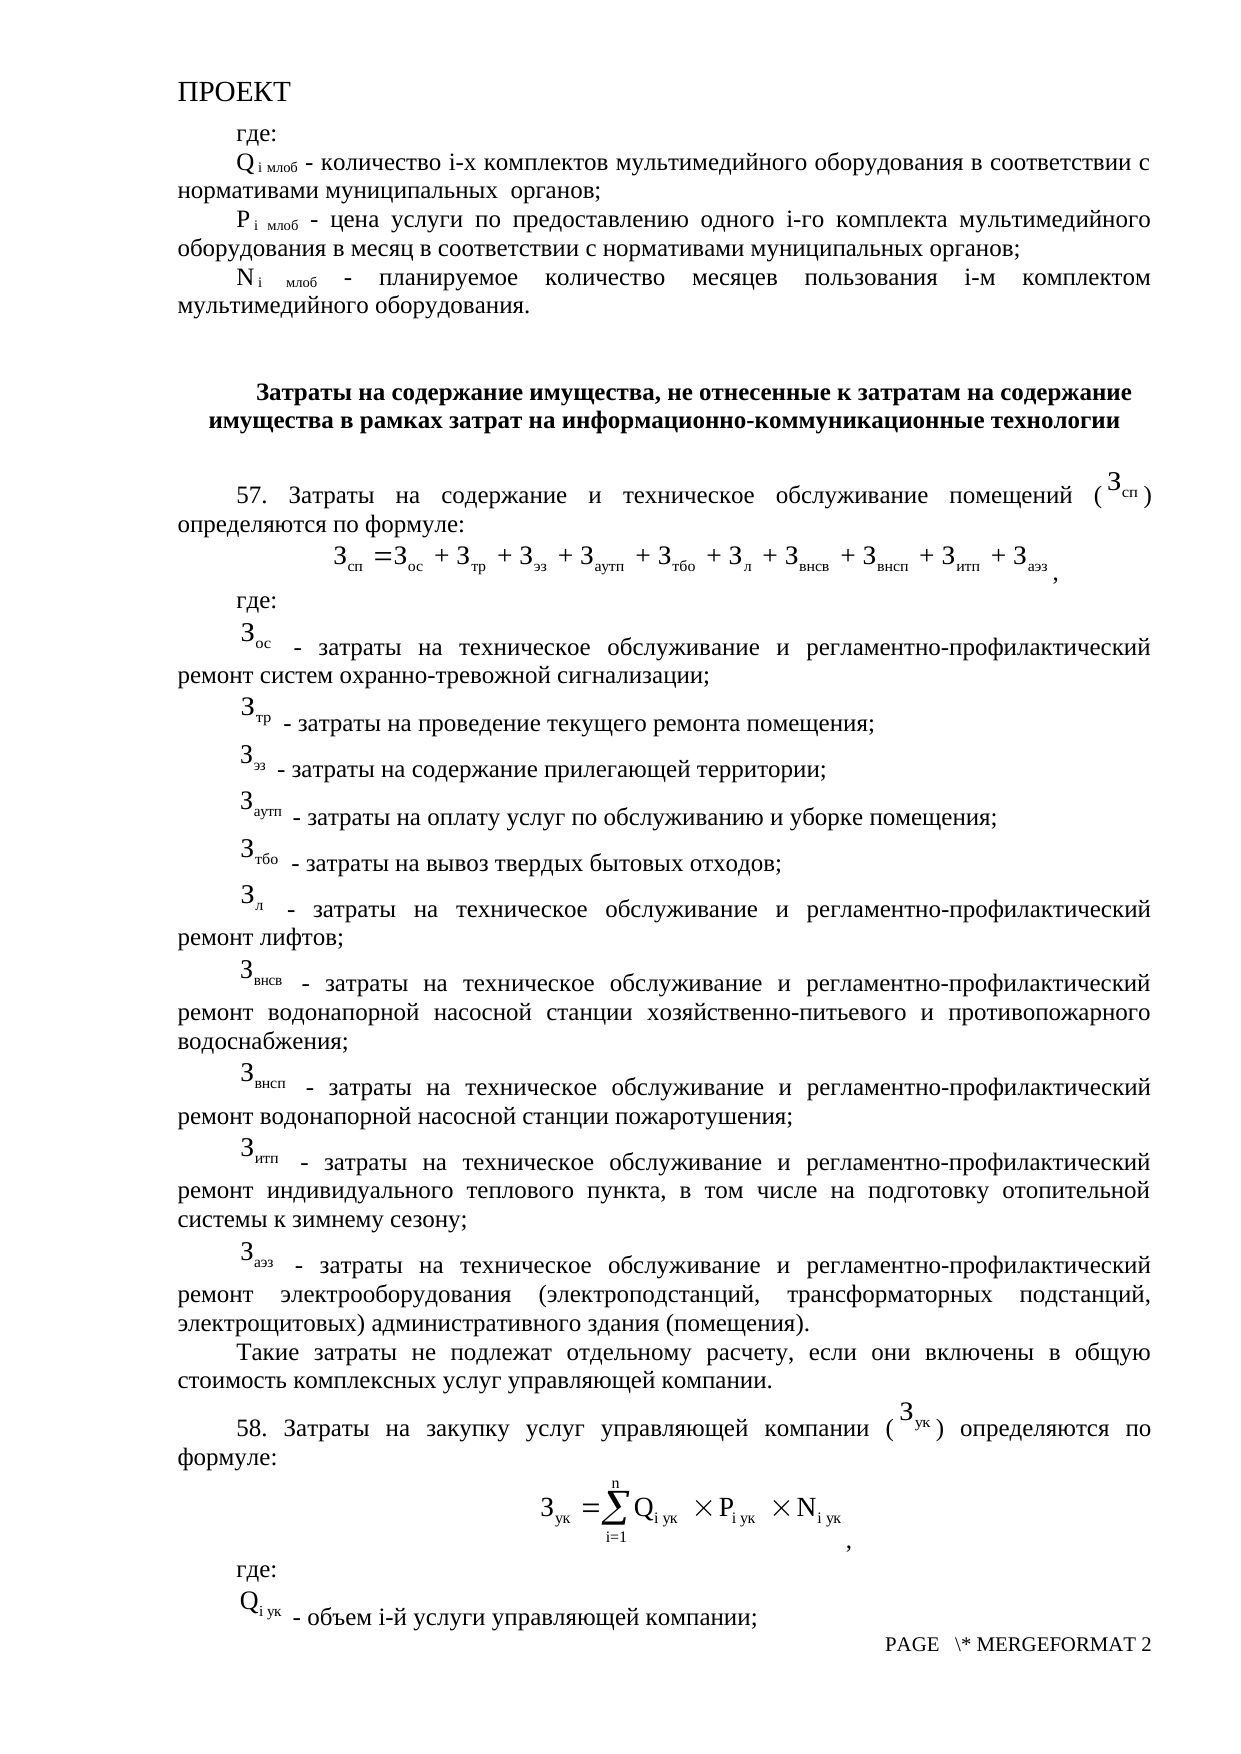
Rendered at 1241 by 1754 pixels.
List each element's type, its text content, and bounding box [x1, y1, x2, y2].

text где: [177, 1554, 1152, 1583]
text - объем i-й услуги управляющей компании; [177, 1583, 1152, 1630]
text - затраты на проведение текущего ремонта помещения; [177, 689, 1152, 737]
text - затраты на техническое обслуживание и регламентно-профилактический ремонт индивидуального теплового пункта, в том числе на подготовку отопительной системы к зимнему сезону; [177, 1129, 1152, 1233]
text , [177, 1470, 1152, 1554]
text Затраты на содержание имущества, не отнесенные к затратам на содержание имущества в рамках затрат на информационно-коммуникационные технологии [177, 377, 1152, 434]
text - затраты на содержание прилегающей территории; [177, 737, 1152, 783]
text P i млоб - цена услуги по предоставлению одного i-го комплекта мультимедийного оборудования в месяц в соответствии с нормативами муниципальных органов; [177, 204, 1152, 262]
text - затраты на техническое обслуживание и регламентно-профилактический ремонт водонапорной насосной станции пожаротушения; [177, 1055, 1152, 1129]
text - затраты на техническое обслуживание и регламентно-профилактический ремонт электрооборудования (электроподстанций, трансформаторных подстанций, электрощитовых) административного здания (помещения). [177, 1233, 1152, 1337]
text - затраты на техническое обслуживание и регламентно-профилактический ремонт лифтов; [177, 876, 1152, 951]
text 58. Затраты на закупку услуг управляющей компании () определяются по формуле: [177, 1394, 1152, 1470]
text где: [177, 118, 1152, 147]
text Q i млоб - количество i-х комплектов мультимедийного оборудования в соответствии с нормативами муниципальных органов; [177, 147, 1152, 204]
text 57. Затраты на содержание и техническое обслуживание помещений () определяются по формуле: [177, 463, 1152, 538]
text N i млоб - планируемое количество месяцев пользования i-м комплектом мультимедийного оборудования. [177, 262, 1152, 319]
text - затраты на оплату услуг по обслуживанию и уборке помещения; [177, 783, 1152, 830]
text - затраты на техническое обслуживание и регламентно-профилактический ремонт водонапорной насосной станции хозяйственно-питьевого и противопожарного водоснабжения; [177, 951, 1152, 1055]
text - затраты на вывоз твердых бытовых отходов; [177, 830, 1152, 876]
text где: [177, 586, 1152, 614]
text Такие затраты не подлежат отдельному расчету, если они включены в общую стоимость комплексных услуг управляющей компании. [177, 1337, 1152, 1394]
text - затраты на техническое обслуживание и регламентно-профилактический ремонт систем охранно-тревожной сигнализации; [177, 614, 1152, 689]
text , [177, 538, 1152, 586]
